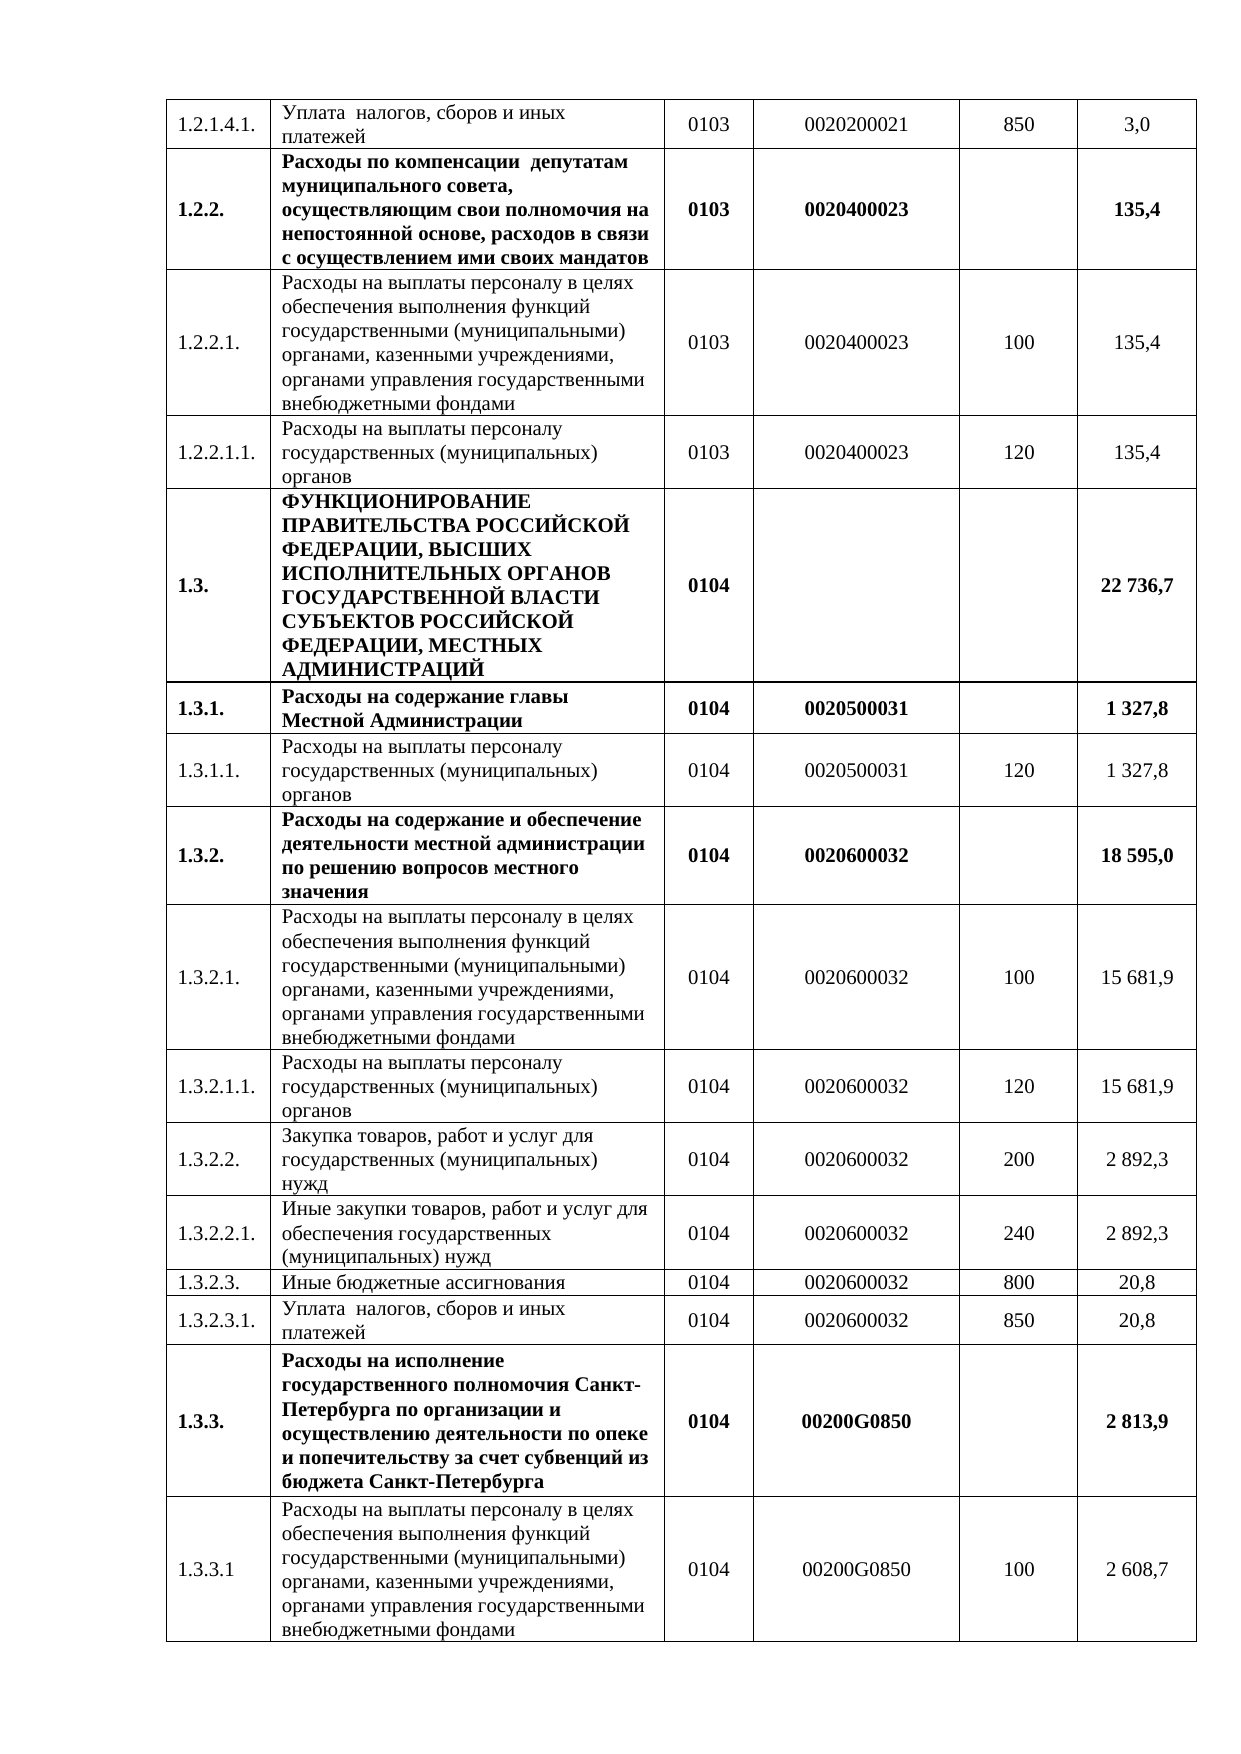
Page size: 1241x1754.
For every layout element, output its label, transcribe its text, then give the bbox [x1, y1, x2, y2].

table_cell 0103 [665, 149, 753, 269]
table_cell 1.2.2. [167, 149, 270, 269]
table_cell Расходы на содержание главы Местной Администрации [271, 683, 664, 733]
table_cell 22 736,7 [1078, 489, 1196, 681]
table_cell 0020400023 [754, 416, 959, 488]
table_cell 20,8 [1078, 1296, 1196, 1344]
table_cell 100 [960, 270, 1077, 414]
table_cell 0104 [665, 489, 753, 681]
table_cell 1.3.3. [167, 1345, 270, 1496]
table_cell 0020600032 [754, 1196, 959, 1268]
table_cell 1.3.2.1.1. [167, 1050, 270, 1122]
table_cell 0020600032 [754, 1050, 959, 1122]
table_cell 100 [960, 1497, 1077, 1641]
table_cell 1.3.2.2. [167, 1123, 270, 1195]
table_cell Расходы на исполнение государственного полномочия Санкт-Петербурга по организации и осуществлению деятельности по опеке и попечительству за счет субвенций из бюджета Санкт-Петербурга [271, 1345, 664, 1496]
table_cell 2 608,7 [1078, 1497, 1196, 1641]
table_cell 0103 [665, 100, 753, 148]
table_cell 135,4 [1078, 149, 1196, 269]
table_cell 850 [960, 1296, 1077, 1344]
table_cell 1.3.2.2.1. [167, 1196, 270, 1268]
table_cell 240 [960, 1196, 1077, 1268]
table_cell 1.3.1. [167, 683, 270, 733]
table_cell 0020500031 [754, 683, 959, 733]
table_cell 1.3.2. [167, 807, 270, 903]
table_cell 1 327,8 [1078, 734, 1196, 806]
table_cell 1.3.2.1. [167, 905, 270, 1049]
table_cell 2 813,9 [1078, 1345, 1196, 1496]
table_cell ФУНКЦИОНИРОВАНИЕ ПРАВИТЕЛЬСТВА РОССИЙСКОЙ ФЕДЕРАЦИИ, ВЫСШИХ ИСПОЛНИТЕЛЬНЫХ ОРГАНОВ ГОСУДАРСТВЕННОЙ ВЛАСТИ СУБЪЕКТОВ РОССИЙСКОЙ ФЕДЕРАЦИИ, МЕСТНЫХ АДМИНИСТРАЦИЙ [271, 489, 664, 681]
table_cell Уплата налогов, сборов и иных платежей [271, 100, 664, 148]
table_cell Расходы на содержание и обеспечение деятельности местной администрации по решению вопросов местного значения [271, 807, 664, 903]
table_cell 1.2.2.1. [167, 270, 270, 414]
table_cell 0104 [665, 734, 753, 806]
table_cell 120 [960, 734, 1077, 806]
table_cell 2 892,3 [1078, 1196, 1196, 1268]
table_cell 800 [960, 1270, 1077, 1295]
table_cell 00200G0850 [754, 1497, 959, 1641]
table_cell 0103 [665, 270, 753, 414]
table_cell 15 681,9 [1078, 1050, 1196, 1122]
table_cell 1.3.2.3.1. [167, 1296, 270, 1344]
table_cell 3,0 [1078, 100, 1196, 148]
table_cell 0020500031 [754, 734, 959, 806]
table_cell Иные бюджетные ассигнования [271, 1270, 664, 1295]
table_cell 2 892,3 [1078, 1123, 1196, 1195]
table_cell 0020600032 [754, 1270, 959, 1295]
table_cell 15 681,9 [1078, 905, 1196, 1049]
table_cell 0020600032 [754, 807, 959, 903]
table_cell 0103 [665, 416, 753, 488]
table_cell 0020400023 [754, 270, 959, 414]
table_cell 0104 [665, 1270, 753, 1295]
table_cell 0104 [665, 1497, 753, 1641]
table_cell Расходы на выплаты персоналу государственных (муниципальных) органов [271, 416, 664, 488]
table_cell 0104 [665, 1050, 753, 1122]
table_cell 0104 [665, 1123, 753, 1195]
table_cell 0020400023 [754, 149, 959, 269]
table_cell 1.2.2.1.1. [167, 416, 270, 488]
table_cell 0104 [665, 1345, 753, 1496]
table_cell Уплата налогов, сборов и иных платежей [271, 1296, 664, 1344]
table_cell 1.3. [167, 489, 270, 681]
table_cell [960, 807, 1077, 903]
table_cell 0020600032 [754, 1296, 959, 1344]
table_cell [960, 489, 1077, 681]
table_cell 1.2.1.4.1. [167, 100, 270, 148]
table_cell 0020600032 [754, 905, 959, 1049]
table_cell 850 [960, 100, 1077, 148]
table_cell 0104 [665, 683, 753, 733]
table_cell [754, 489, 959, 681]
table_cell 1.3.2.3. [167, 1270, 270, 1295]
table_cell Расходы по компенсации депутатам муниципального совета, осуществляющим свои полномочия на непостоянной основе, расходов в связи с осуществлением ими своих мандатов [271, 149, 664, 269]
table_cell [960, 683, 1077, 733]
table_cell 0020600032 [754, 1123, 959, 1195]
table_cell 120 [960, 416, 1077, 488]
table_cell 0104 [665, 1196, 753, 1268]
table_cell 135,4 [1078, 270, 1196, 414]
table_cell [960, 1345, 1077, 1496]
table_cell 100 [960, 905, 1077, 1049]
table_cell 135,4 [1078, 416, 1196, 488]
table_cell 18 595,0 [1078, 807, 1196, 903]
table_cell 00200G0850 [754, 1345, 959, 1496]
table_cell Расходы на выплаты персоналу государственных (муниципальных) органов [271, 734, 664, 806]
table_cell 120 [960, 1050, 1077, 1122]
table_cell 0020200021 [754, 100, 959, 148]
table_cell 0104 [665, 807, 753, 903]
table_cell 20,8 [1078, 1270, 1196, 1295]
table_cell Расходы на выплаты персоналу государственных (муниципальных) органов [271, 1050, 664, 1122]
table_cell 0104 [665, 1296, 753, 1344]
table_cell [960, 149, 1077, 269]
table_cell 1 327,8 [1078, 683, 1196, 733]
table_cell 1.3.1.1. [167, 734, 270, 806]
table_cell 200 [960, 1123, 1077, 1195]
table_cell 0104 [665, 905, 753, 1049]
table_cell Иные закупки товаров, работ и услуг для обеспечения государственных (муниципальных) нужд [271, 1196, 664, 1268]
table_cell Закупка товаров, работ и услуг для государственных (муниципальных) нужд [271, 1123, 664, 1195]
table_cell 1.3.3.1 [167, 1497, 270, 1641]
